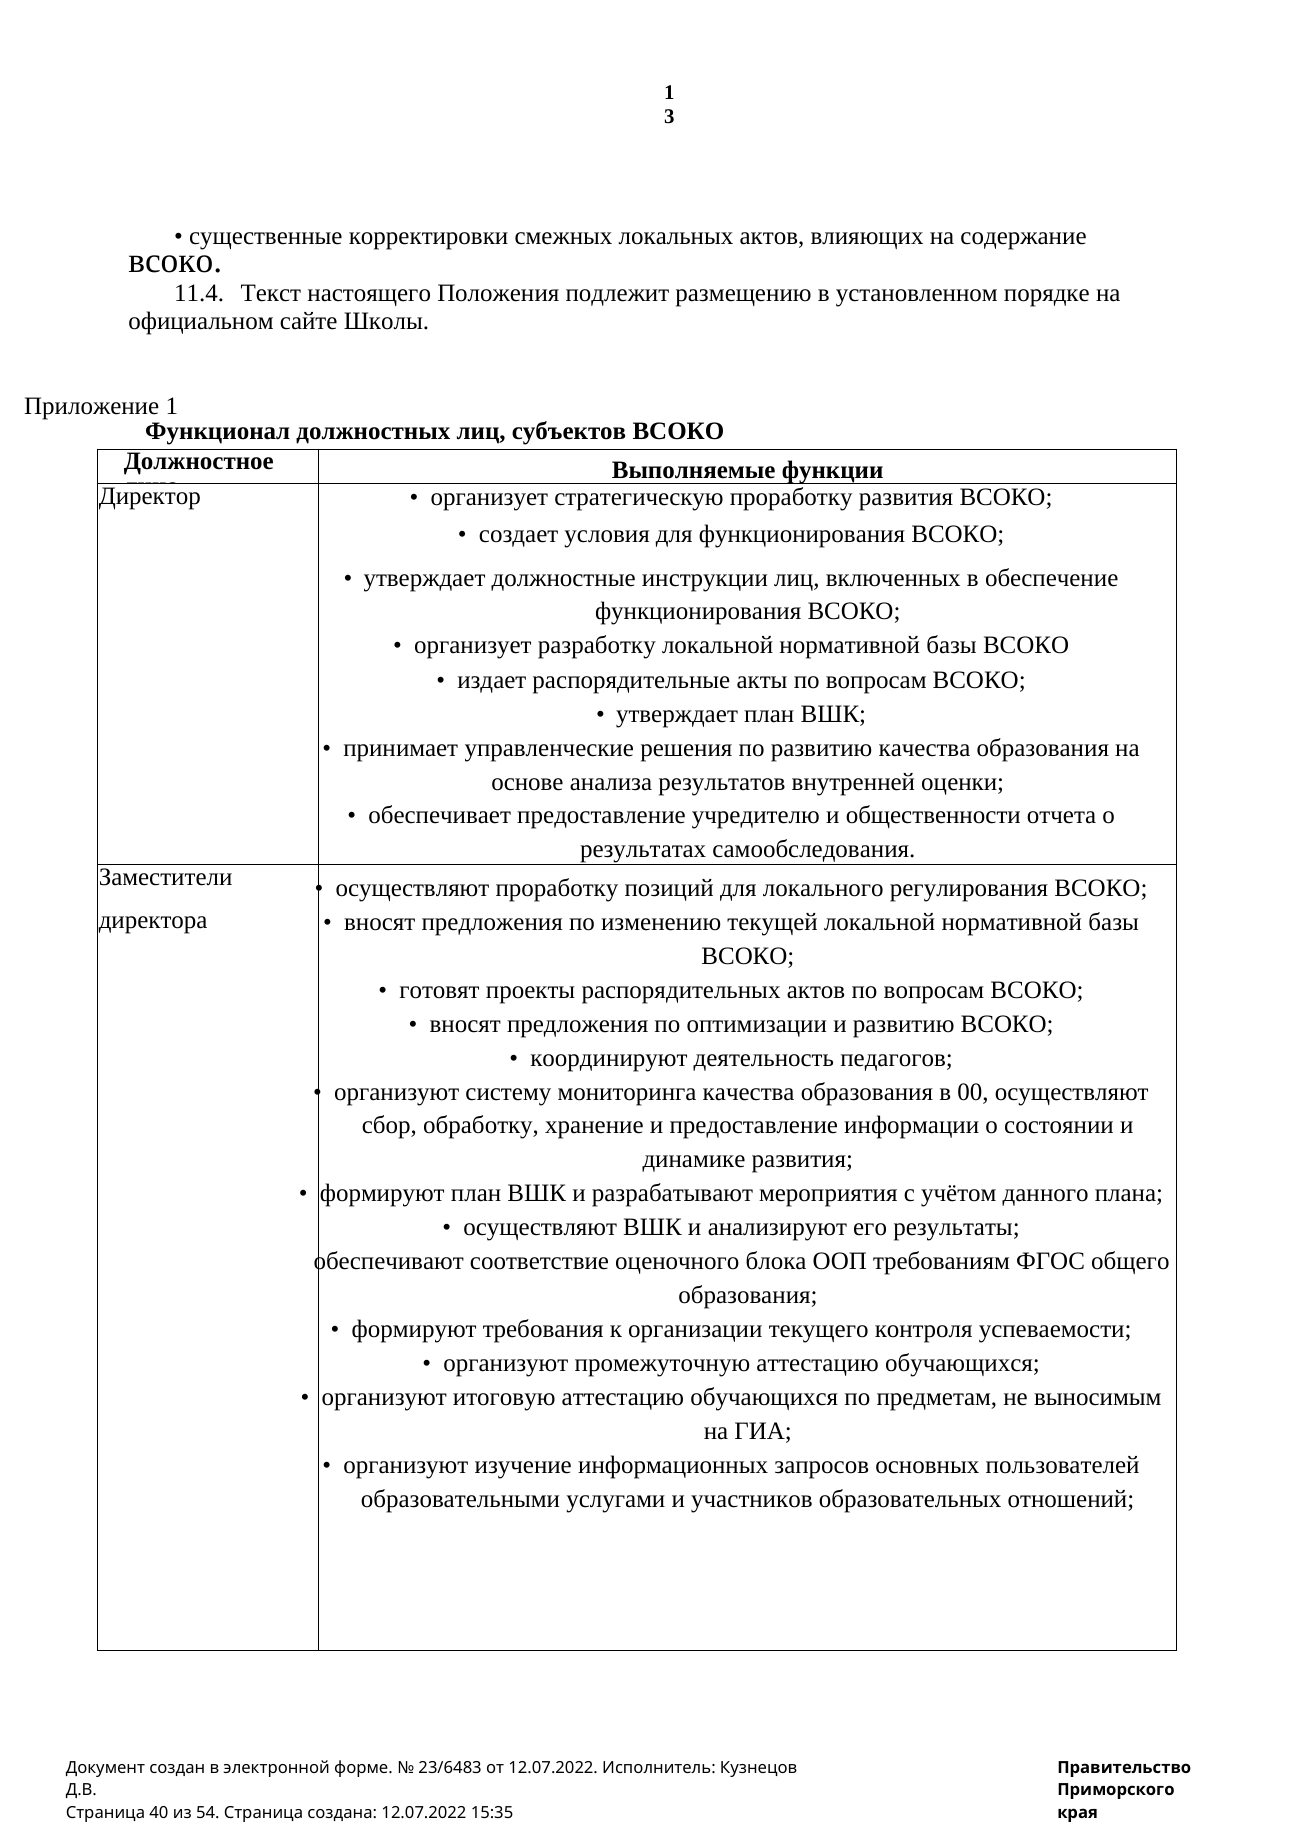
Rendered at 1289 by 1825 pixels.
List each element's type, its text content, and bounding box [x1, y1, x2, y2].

list Текст настоящего Положения подлежит размещению в установленном порядке на официальном сайте Школы. [128, 278, 1264, 335]
table_cell Директор [98, 484, 318, 864]
table_cell Заместители директора [98, 865, 318, 1650]
text всоко. [128, 250, 1264, 278]
text • существенные корректировки смежных локальных актов, влияющих на содержание [128, 225, 1264, 250]
table_cell организует стратегическую проработку развития ВСОКО; создает условия для функционирования ВСОКО; утверждает должностные инструкции лиц, включенных в обеспечение функционирования ВСОКО; организует разработку локальной нормативной базы ВСОКО издает распорядительные акты по вопросам ВСОКО; утверждает план ВШК; принимает управленческие решения по развитию качества образования на основе анализа результатов внутренней оценки; обеспечивает предоставление учредителю и общественности отчета о результатах самообследования. [319, 484, 1176, 864]
text Приложение 1 [24, 394, 1264, 419]
text Функционал должностных лиц, субъектов ВСОКО [145, 419, 1143, 444]
table_header Выполняемые функции [319, 450, 1176, 483]
table_header Должностное лицо [98, 450, 318, 483]
table_cell осуществляют проработку позиций для локального регулирования ВСОКО; вносят предложения по изменению текущей локальной нормативной базы ВСОКО; готовят проекты распорядительных актов по вопросам ВСОКО; вносят предложения по оптимизации и развитию ВСОКО; координируют деятельность педагогов; организуют систему мониторинга качества образования в 00, осуществляют сбор, обработку, хранение и предоставление информации о состоянии и динамике развития; формируют план ВШК и разрабатывают мероприятия с учётом данного плана; осуществляют ВШК и анализируют его результаты; обеспечивают соответствие оценочного блока ООП требованиям ФГОС общего образования; формируют требования к организации текущего контроля успеваемости; организуют промежуточную аттестацию обучающихся; организуют итоговую аттестацию обучающихся по предметам, не выносимым на ГИА; организуют изучение информационных запросов основных пользователей образовательными услугами и участников образовательных отношений; [319, 865, 1176, 1650]
